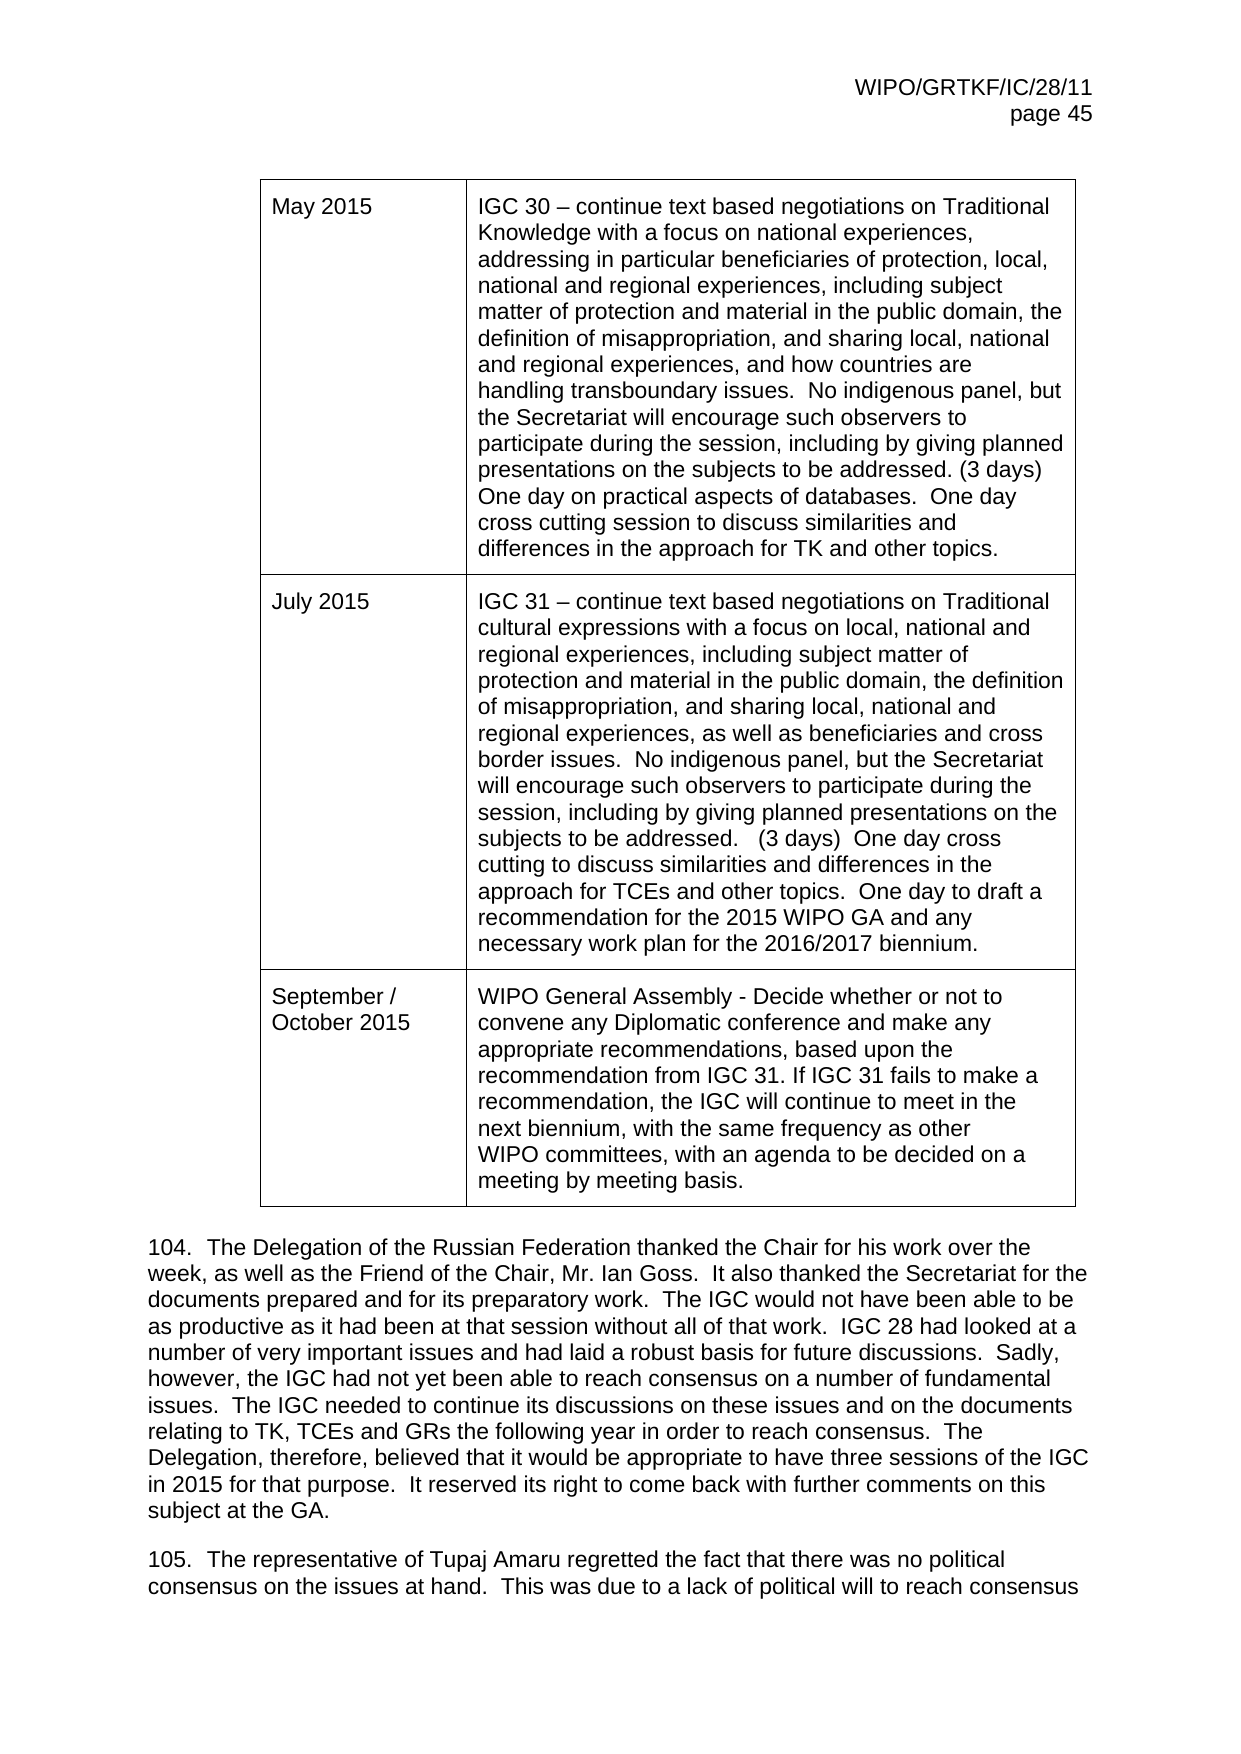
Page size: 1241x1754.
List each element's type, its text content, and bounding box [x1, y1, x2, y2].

table_cell July 2015 [261, 575, 466, 969]
text The Delegation of the Russian Federation thanked the Chair for his work over the week, as well as the Friend of the Chair, Mr. Ian Goss. It also thanked the Secretariat for the documents prepared and for its preparatory work. The IGC would not have been able to be as productive as it had been at that session without all of that work. IGC 28 had looked at a number of very important issues and had laid a robust basis for future discussions. Sadly, however, the IGC had not yet been able to reach consensus on a number of fundamental issues. The IGC needed to continue its discussions on these issues and on the documents relating to TK, TCEs and GRs the following year in order to reach consensus. The Delegation, therefore, believed that it would be appropriate to have three sessions of the IGC in 2015 for that purpose. It reserved its right to come back with further comments on this subject at the GA. [148, 1233, 1093, 1523]
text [148, 1546, 1093, 1599]
table_cell September / October 2015 [261, 970, 466, 1206]
table_cell IGC 30 – continue text based negotiations on Traditional Knowledge with a focus on national experiences, addressing in particular beneficiaries of protection, local, national and regional experiences, including subject matter of protection and material in the public domain, the definition of misappropriation, and sharing local, national and regional experiences, and how countries are handling transboundary issues. No indigenous panel, but the Secretariat will encourage such observers to participate during the session, including by giving planned presentations on the subjects to be addressed. (3 days) One day on practical aspects of databases. One day cross cutting session to discuss similarities and differences in the approach for TK and other topics. [467, 180, 1075, 574]
table_cell May 2015 [261, 180, 466, 574]
table_cell IGC 31 – continue text based negotiations on Traditional cultural expressions with a focus on local, national and regional experiences, including subject matter of protection and material in the public domain, the definition of misappropriation, and sharing local, national and regional experiences, as well as beneficiaries and cross border issues. No indigenous panel, but the Secretariat will encourage such observers to participate during the session, including by giving planned presentations on the subjects to be addressed. (3 days) One day cross cutting to discuss similarities and differences in the approach for TCEs and other topics. One day to draft a recommendation for the 2015 WIPO GA and any necessary work plan for the 2016/2017 biennium. [467, 575, 1075, 969]
table_cell WIPO General Assembly - Decide whether or not to convene any Diplomatic conference and make any appropriate recommendations, based upon the recommendation from IGC 31. If IGC 31 fails to make a recommendation, the IGC will continue to meet in the next biennium, with the same frequency as other WIPO committees, with an agenda to be decided on a meeting by meeting basis. [467, 970, 1075, 1206]
